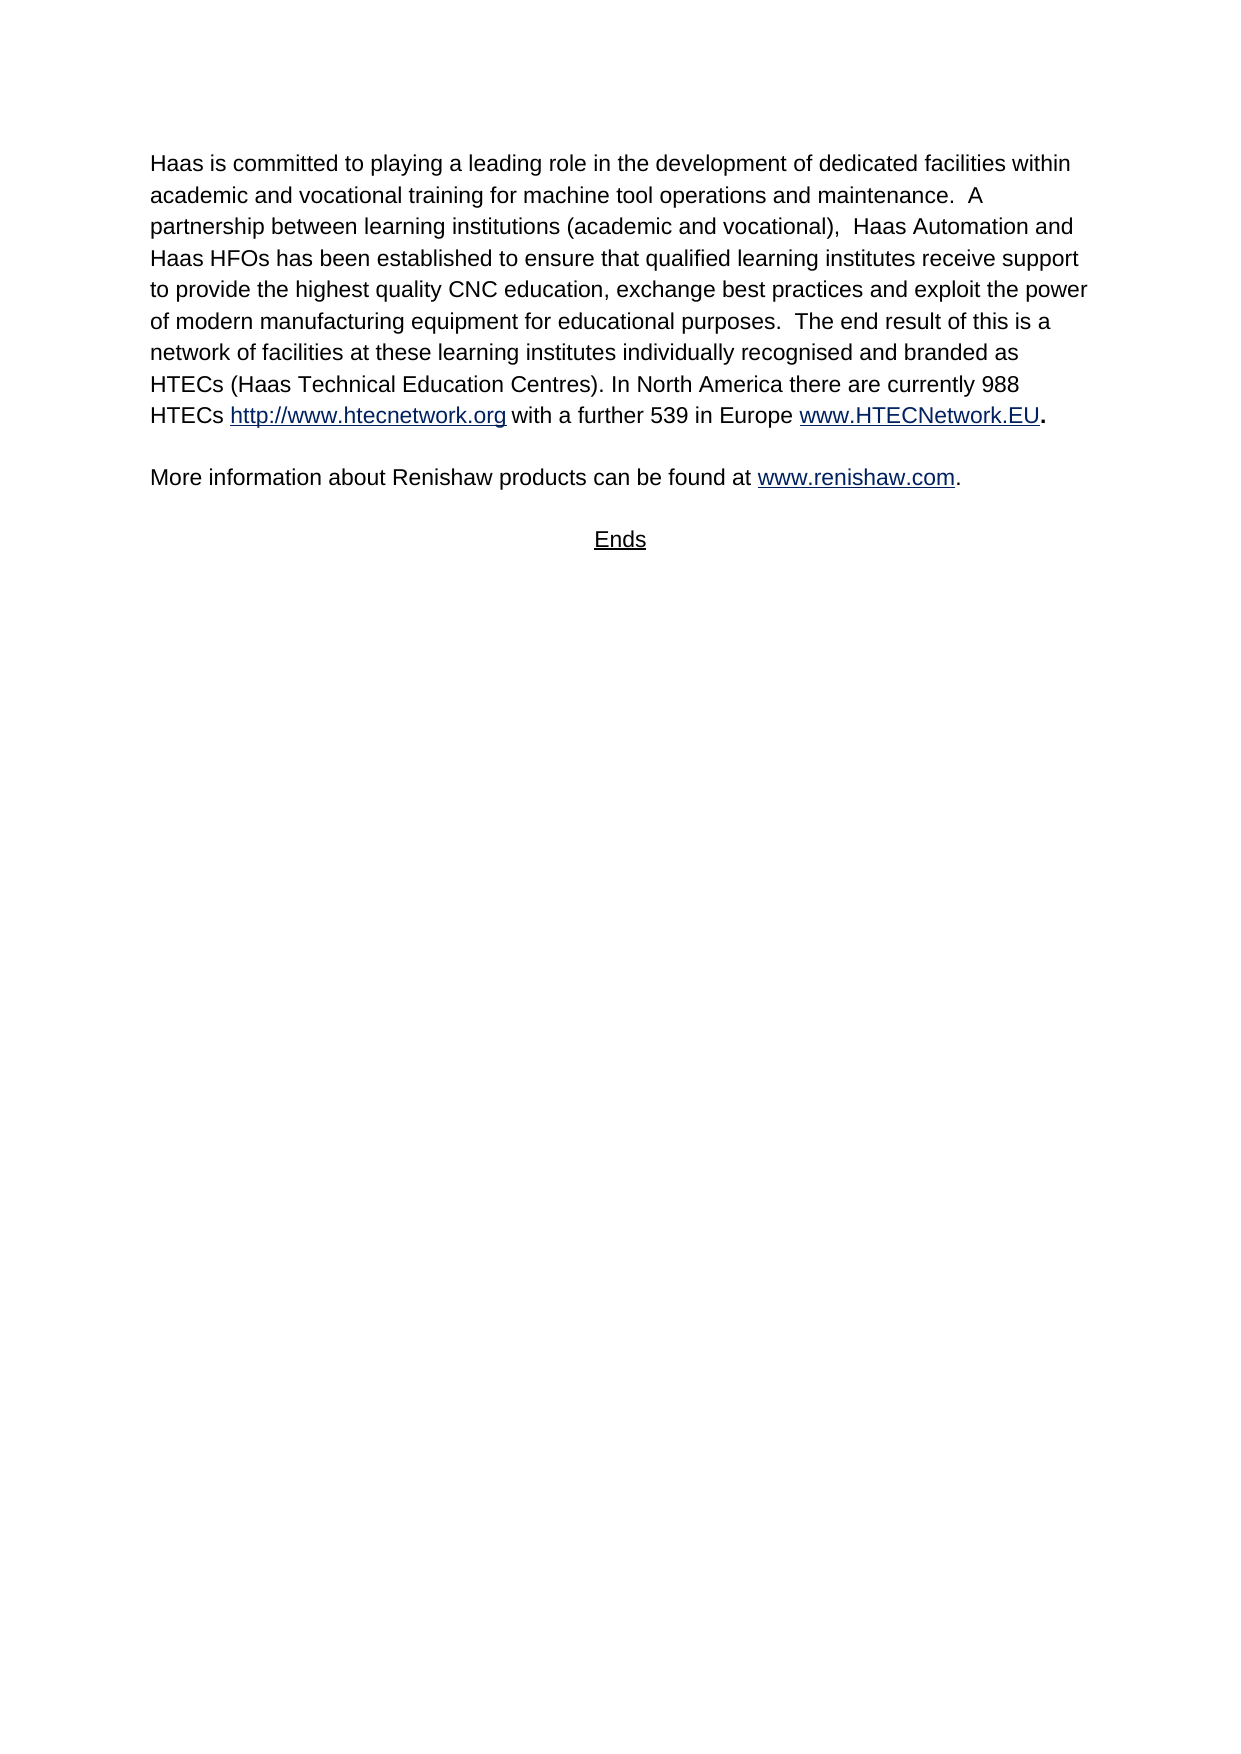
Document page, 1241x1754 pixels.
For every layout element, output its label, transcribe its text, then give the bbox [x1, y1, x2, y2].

text More information about Renishaw products can be found at www.renishaw.com. [150, 464, 1031, 490]
text Ends [209, 526, 1031, 552]
text Haas is committed to playing a leading role in the development of dedicated facilities within academic and vocational training for machine tool operations and maintenance. A partnership between learning institutions (academic and vocational), Haas Automation and Haas HFOs has been established to ensure that qualified learning institutes receive support to provide the highest quality CNC education, exchange best practices and exploit the power of modern manufacturing equipment for educational purposes. The end result of this is a network of facilities at these learning institutes individually recognised and branded as HTECs (Haas Technical Education Centres). In North America there are currently 988 HTECs http://www.htecnetwork.org with a further 539 in Europe www.HTECNetwork.EU. [150, 150, 1090, 429]
